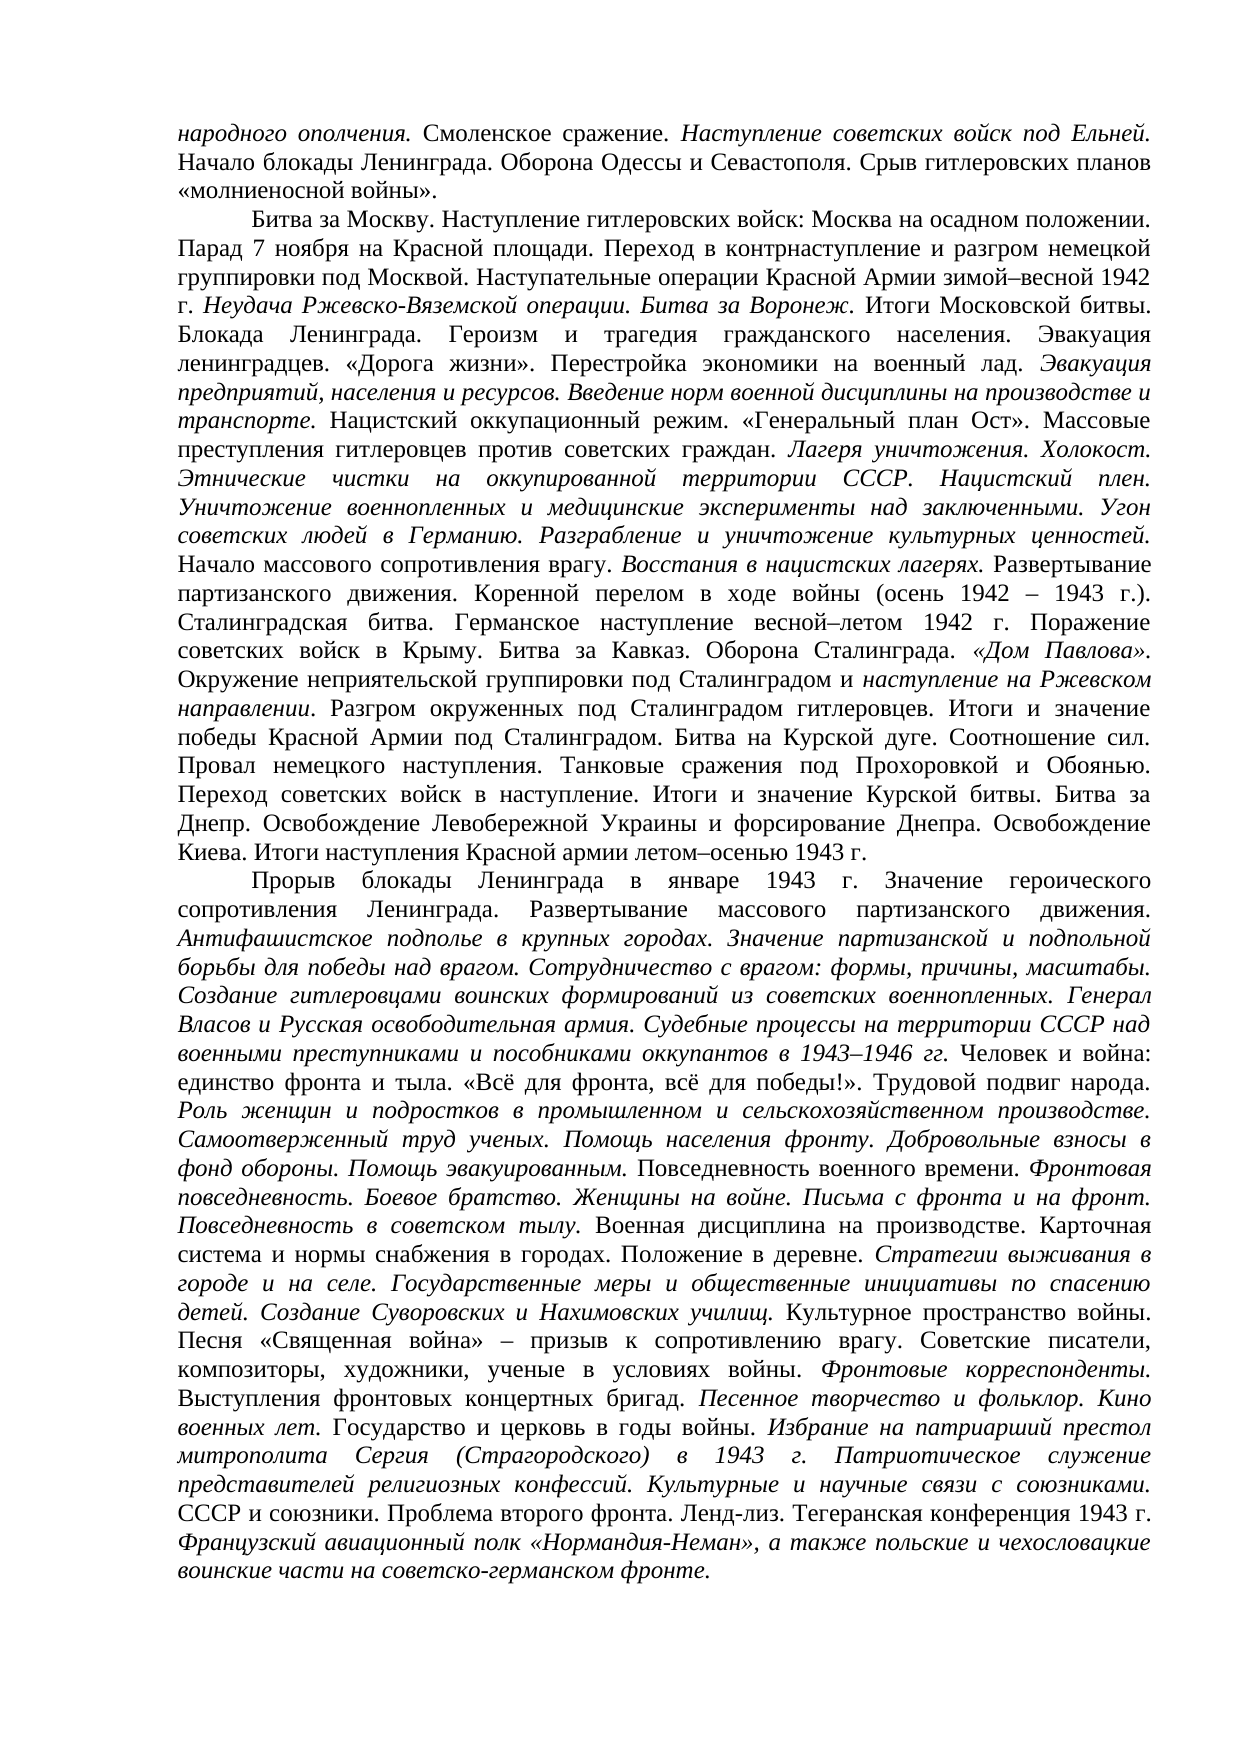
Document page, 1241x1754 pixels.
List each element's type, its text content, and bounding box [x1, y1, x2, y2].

text Прорыв блокады Ленинграда в январе 1943 г. Значение героического сопротивления Ленинграда. Развертывание массового партизанского движения. Антифашистское подполье в крупных городах. Значение партизанской и подпольной борьбы для победы над врагом. Сотрудничество с врагом: формы, причины, масштабы. Создание гитлеровцами воинских формирований из советских военнопленных. Генерал Власов и Русская освободительная армия. Судебные процессы на территории СССР над военными преступниками и пособниками оккупантов в 1943–1946 гг. Человек и война: единство фронта и тыла. «Всё для фронта, всё для победы!». Трудовой подвиг народа. Роль женщин и подростков в промышленном и сельскохозяйственном производстве. Самоотверженный труд ученых. Помощь населения фронту. Добровольные взносы в фонд обороны. Помощь эвакуированным. Повседневность военного времени. Фронтовая повседневность. Боевое братство. Женщины на войне. Письма с фронта и на фронт. Повседневность в советском тылу. Военная дисциплина на производстве. Карточная система и нормы снабжения в городах. Положение в деревне. Стратегии выживания в городе и на селе. Государственные меры и общественные инициативы по спасению детей. Создание Суворовских и Нахимовских училищ. Культурное пространство войны. Песня «Священная война» – призыв к сопротивлению врагу. Советские писатели, композиторы, художники, ученые в условиях войны. Фронтовые корреспонденты. Выступления фронтовых концертных бригад. Песенное творчество и фольклор. Кино военных лет. Государство и церковь в годы войны. Избрание на патриарший престол митрополита Сергия (Страгородского) в 1943 г. Патриотическое служение представителей религиозных конфессий. Культурные и научные связи с союзниками. СССР и союзники. Проблема второго фронта. Ленд-лиз. Тегеранская конференция 1943 г. Французский авиационный полк «Нормандия-Неман», а также польские и чехословацкие воинские части на советско-германском фронте. [177, 866, 1152, 1584]
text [177, 118, 1152, 204]
text Битва за Москву. Наступление гитлеровских войск: Москва на осадном положении. Парад 7 ноября на Красной площади. Переход в контрнаступление и разгром немецкой группировки под Москвой. Наступательные операции Красной Армии зимой–весной 1942 г. Неудача Ржевско-Вяземской операции. Битва за Воронеж. Итоги Московской битвы. Блокада Ленинграда. Героизм и трагедия гражданского населения. Эвакуация ленинградцев. «Дорога жизни». Перестройка экономики на военный лад. Эвакуация предприятий, населения и ресурсов. Введение норм военной дисциплины на производстве и транспорте. Нацистский оккупационный режим. «Генеральный план Ост». Массовые преступления гитлеровцев против советских граждан. Лагеря уничтожения. Холокост. Этнические чистки на оккупированной территории СССР. Нацистский плен. Уничтожение военнопленных и медицинские эксперименты над заключенными. Угон советских людей в Германию. Разграбление и уничтожение культурных ценностей. Начало массового сопротивления врагу. Восстания в нацистских лагерях. Развертывание партизанского движения. Коренной перелом в ходе войны (осень 1942 – 1943 г.). Сталинградская битва. Германское наступление весной–летом 1942 г. Поражение советских войск в Крыму. Битва за Кавказ. Оборона Сталинграда. «Дом Павлова». Окружение неприятельской группировки под Сталинградом и наступление на Ржевском направлении. Разгром окруженных под Сталинградом гитлеровцев. Итоги и значение победы Красной Армии под Сталинградом. Битва на Курской дуге. Соотношение сил. Провал немецкого наступления. Танковые сражения под Прохоровкой и Обоянью. Переход советских войск в наступление. Итоги и значение Курской битвы. Битва за Днепр. Освобождение Левобережной Украины и форсирование Днепра. Освобождение Киева. Итоги наступления Красной армии летом–осенью 1943 г. [177, 204, 1152, 866]
